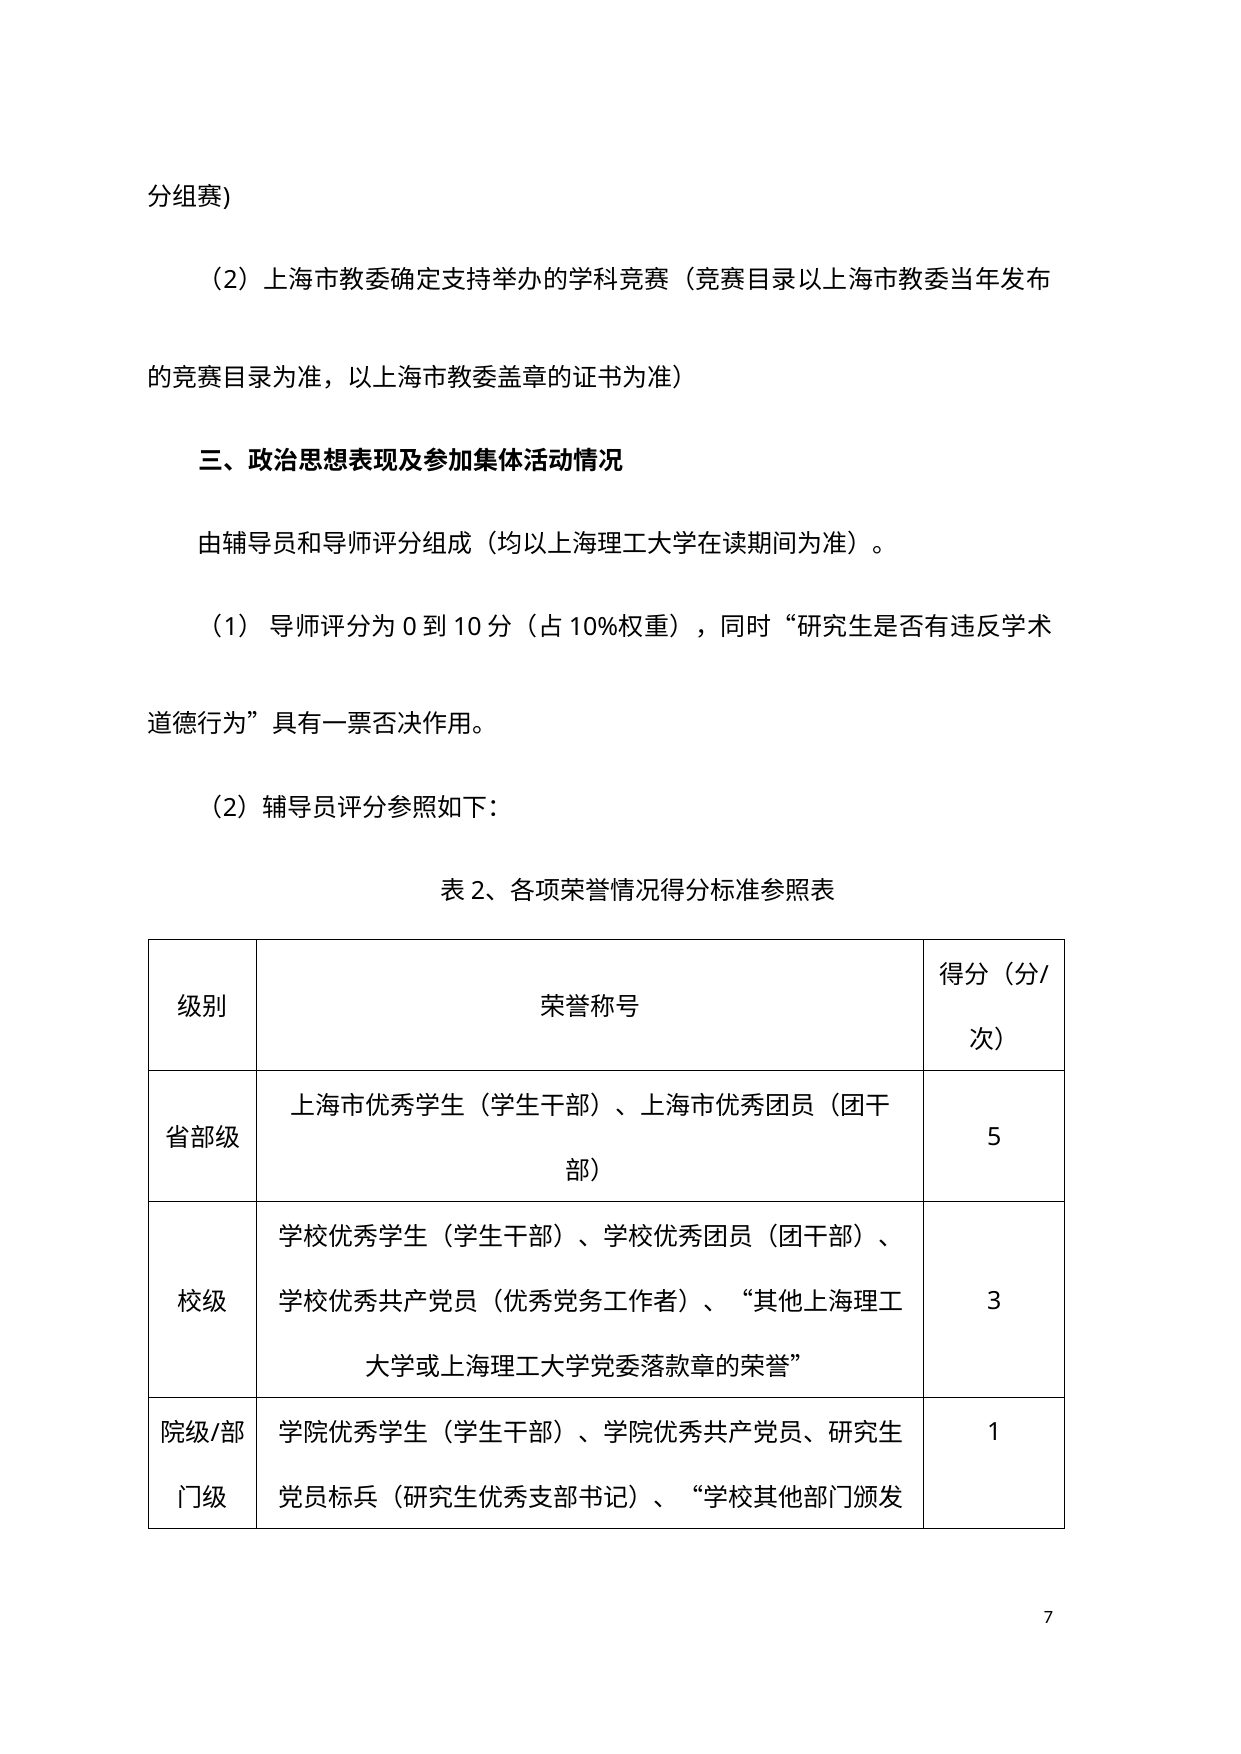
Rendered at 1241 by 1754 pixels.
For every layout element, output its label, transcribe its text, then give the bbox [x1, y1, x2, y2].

table_header 级别 [149, 940, 256, 1070]
text 由辅导员和导师评分组成（均以上海理工大学在读期间为准）。 [148, 509, 1053, 574]
table_cell 学校优秀学生（学生干部）、学校优秀团员（团干部）、学校优秀共产党员（优秀党务工作者）、“其他上海理工大学或上海理工大学党委落款章的荣誉” [257, 1202, 923, 1397]
text 三、政治思想表现及参加集体活动情况 [148, 426, 1053, 491]
table_cell 上海市优秀学生（学生干部）、上海市优秀团员（团干部） [257, 1071, 923, 1201]
table_cell 5 [924, 1071, 1064, 1201]
table_cell 1 [924, 1398, 1064, 1528]
table_header 得分（分/次） [924, 940, 1064, 1070]
table_cell 3 [924, 1202, 1064, 1397]
text （2）上海市教委确定支持举办的学科竞赛（竞赛目录以上海市教委当年发布的竞赛目录为准，以上海市教委盖章的证书为准） [148, 245, 1053, 408]
text （2）辅导员评分参照如下： [148, 773, 1053, 838]
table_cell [257, 1398, 923, 1528]
table_cell 院级/部门级 [149, 1398, 256, 1528]
text 表2、各项荣誉情况得分标准参照表 [148, 856, 1053, 921]
table_cell 校级 [149, 1202, 256, 1397]
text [148, 162, 1053, 227]
text （1） 导师评分为0到10分（占10%权重），同时“研究生是否有违反学术道德行为”具有一票否决作用。 [148, 592, 1053, 754]
table_cell 省部级 [149, 1071, 256, 1201]
table_header 荣誉称号 [257, 940, 923, 1070]
